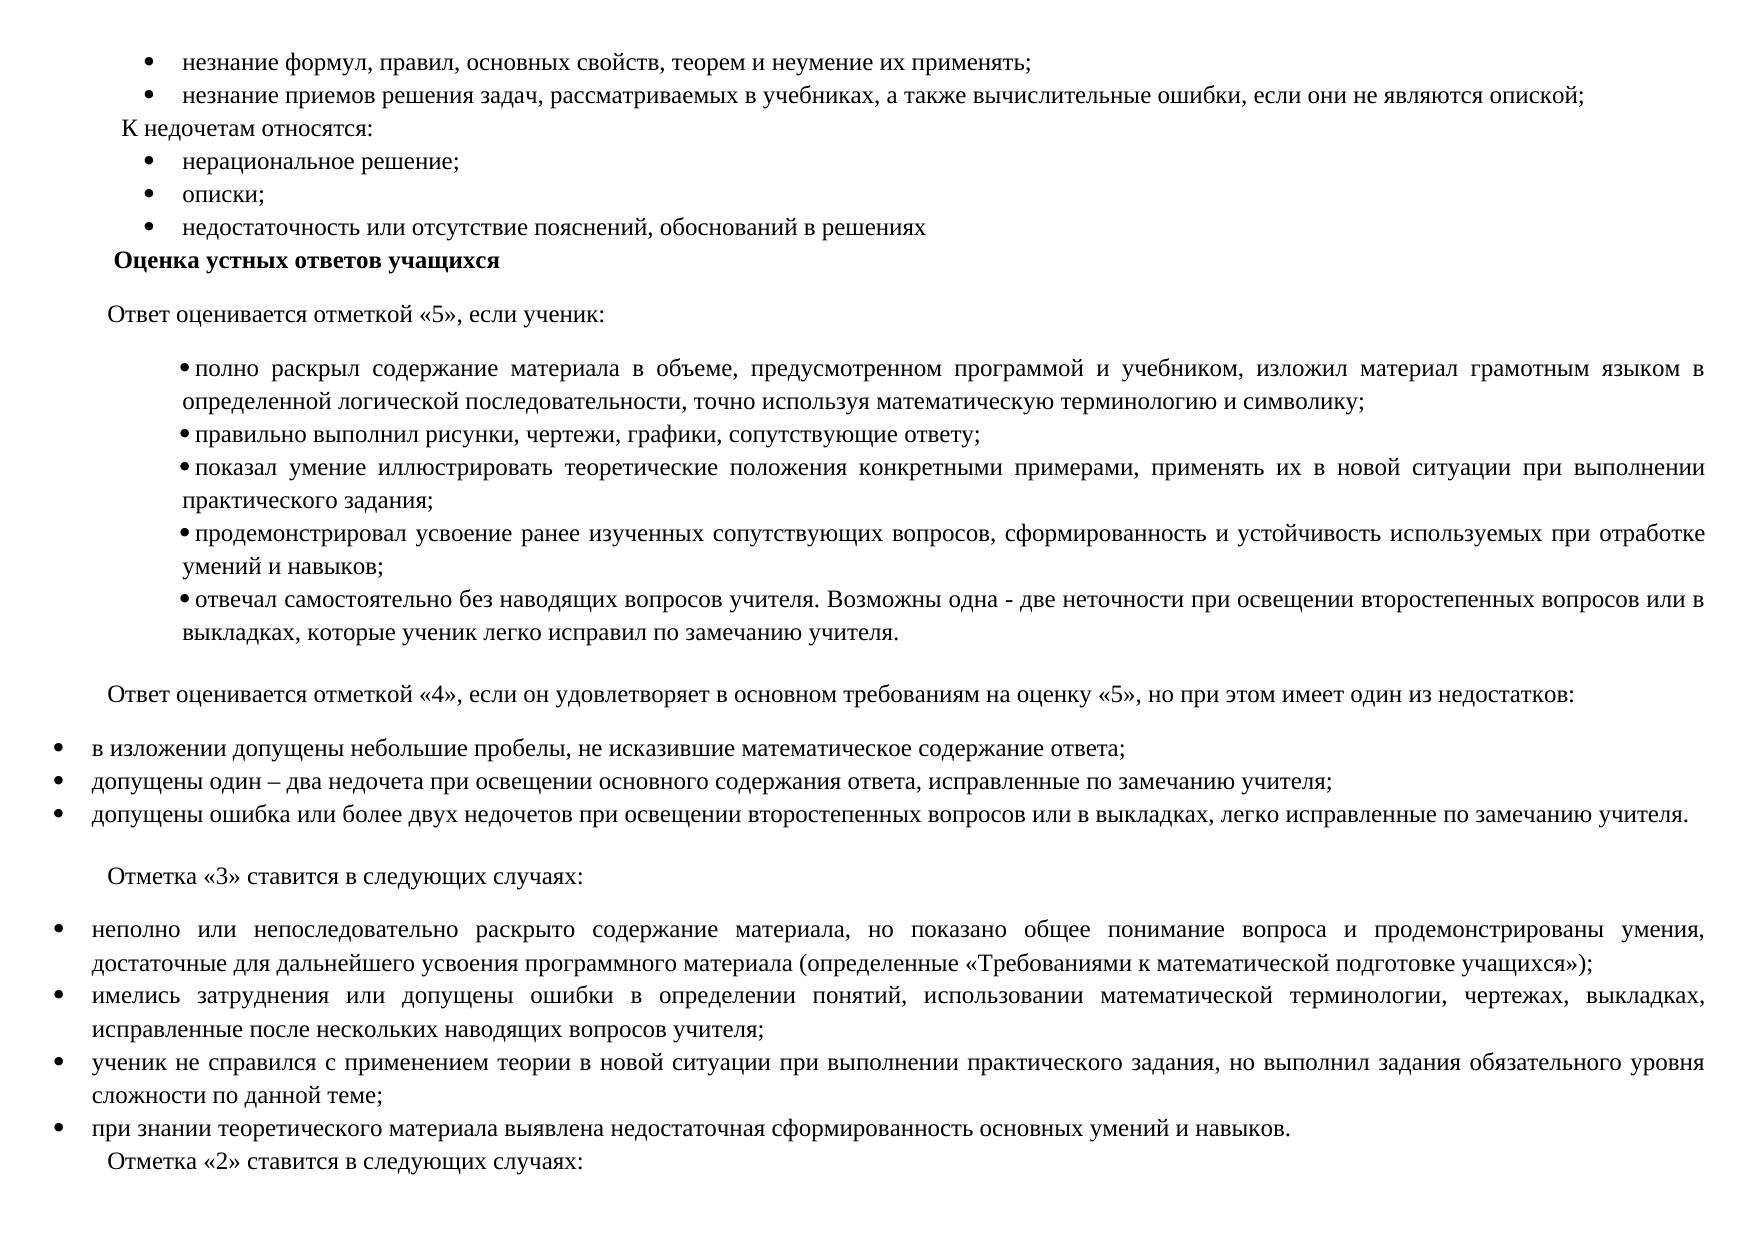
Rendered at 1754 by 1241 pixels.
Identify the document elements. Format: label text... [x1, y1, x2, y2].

list ученик не справился с применением теории в новой ситуации при выполнении практического задания, но выполнил задания обязательного уровня сложности по данной теме; [54, 1047, 1707, 1108]
list описки; [144, 179, 1707, 208]
list правильно выполнил рисунки, чертежи, графики, сопутствующие ответу; [180, 419, 1707, 448]
list недостаточность или отсутствие пояснений, обоснований в решениях [144, 212, 1707, 241]
list нерациональное решение; [144, 146, 1707, 175]
list незнание формул, правил, основных свойств, теорем и неумение их применять; [144, 47, 1707, 76]
list неполно или непоследовательно раскрыто содержание материала, но показано общее понимание вопроса и продемонстрированы умения, достаточные для дальнейшего усвоения программного материала (определенные «Требованиями к математической подготовке учащихся»); [54, 914, 1707, 976]
list в изложении допущены небольшие пробелы, не исказившие математическое содержание ответа; [54, 733, 1707, 762]
text Ответ оценивается отметкой «5», если ученик: [47, 299, 1707, 328]
text Ответ оценивается отметкой «4», если он удовлетворяет в основном требованиям на оценку «5», но при этом имеет один из недостатков: [47, 679, 1707, 708]
list допущены ошибка или более двух недочетов при освещении второстепенных вопросов или в выкладках, легко исправленные по замечанию учителя. [54, 799, 1707, 828]
list допущены один – два недочета при освещении основного содержания ответа, исправленные по замечанию учителя; [54, 766, 1707, 795]
text Отметка «3» ставится в следующих случаях: [47, 861, 1707, 889]
list отвечал самостоятельно без наводящих вопросов учителя. Возможны одна - две неточности при освещении второстепенных вопросов или в выкладках, которые ученик легко исправил по замечанию учителя. [180, 584, 1707, 646]
text К недочетам относятся: [47, 113, 1707, 142]
text Оценка устных ответов учащихся [47, 245, 1707, 274]
list незнание приемов решения задач, рассматриваемых в учебниках, а также вычислительные ошибки, если они не являются опиской; [144, 80, 1707, 109]
list полно раскрыл содержание материала в объеме, предусмотренном программой и учебником, изложил материал грамотным языком в определенной логической последовательности, точно используя математическую терминологию и символику; [180, 353, 1707, 415]
list при знании теоретического материала выявлена недостаточная сформированность основных умений и навыков. [54, 1113, 1707, 1141]
list имелись затруднения или допущены ошибки в определении понятий, использовании математической терминологии, чертежах, выкладках, исправленные после нескольких наводящих вопросов учителя; [54, 981, 1707, 1042]
list показал умение иллюстрировать теоретические положения конкретными примерами, применять их в новой ситуации при выполнении практического задания; [180, 452, 1707, 514]
list продемонстрировал усвоение ранее изученных сопутствующих вопросов, сформированность и устойчивость используемых при отработке умений и навыков; [180, 518, 1707, 580]
text Отметка «2» ставится в следующих случаях: [47, 1146, 1707, 1174]
